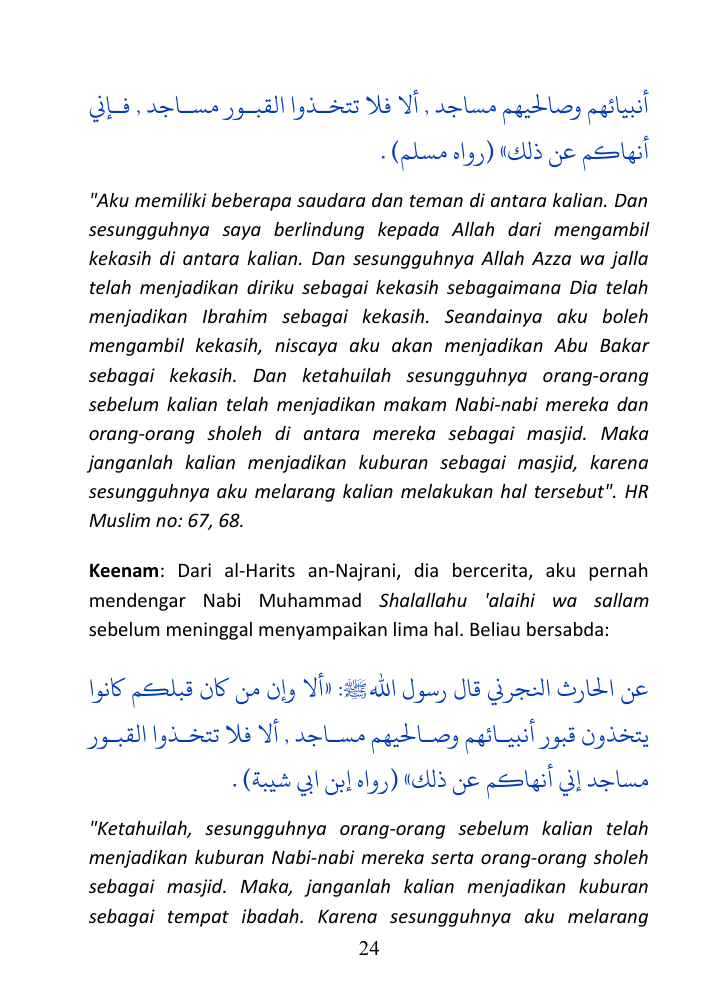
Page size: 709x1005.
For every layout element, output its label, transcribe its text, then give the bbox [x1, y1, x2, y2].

text عن الحارث النجرني قال رسول الله ج: «ألا وإن من كان قبلكم كانوا يتخذون قبور أنبيائهم وصالحيهم مساجد , ألا فلا تتخذوا القبور مساجد إني أنهاكم عن ذلك» (رواه إبن ابي شيبة) . [88, 666, 650, 803]
text Keenam: Dari al-Harits an-Najrani, dia bercerita, aku pernah mendengar Nabi Muhammad Shalallahu 'alaihi wa sallam sebelum meninggal menyampaikan lima hal. Beliau bersabda: [88, 558, 650, 641]
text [88, 815, 650, 928]
text "Aku memiliki beberapa saudara dan teman di antara kalian. Dan sesungguhnya saya berlindung kepada Allah dari mengambil kekasih di antara kalian. Dan sesungguhnya Allah Azza wa jalla telah menjadikan diriku sebagai kekasih sebagaimana Dia telah menjadikan Ibrahim sebagai kekasih. Seandainya aku boleh mengambil kekasih, niscaya aku akan menjadikan Abu Bakar sebagai kekasih. Dan ketahuilah sesungguhnya orang-orang sebelum kalian telah menjadikan makam Nabi-nabi mereka dan orang-orang sholeh di antara mereka sebagai masjid. Maka janganlah kalian menjadikan kuburan sebagai masjid, karena sesungguhnya aku melarang kalian melakukan hal tersebut". HR Muslim no: 67, 68. [88, 187, 650, 533]
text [88, 83, 650, 174]
